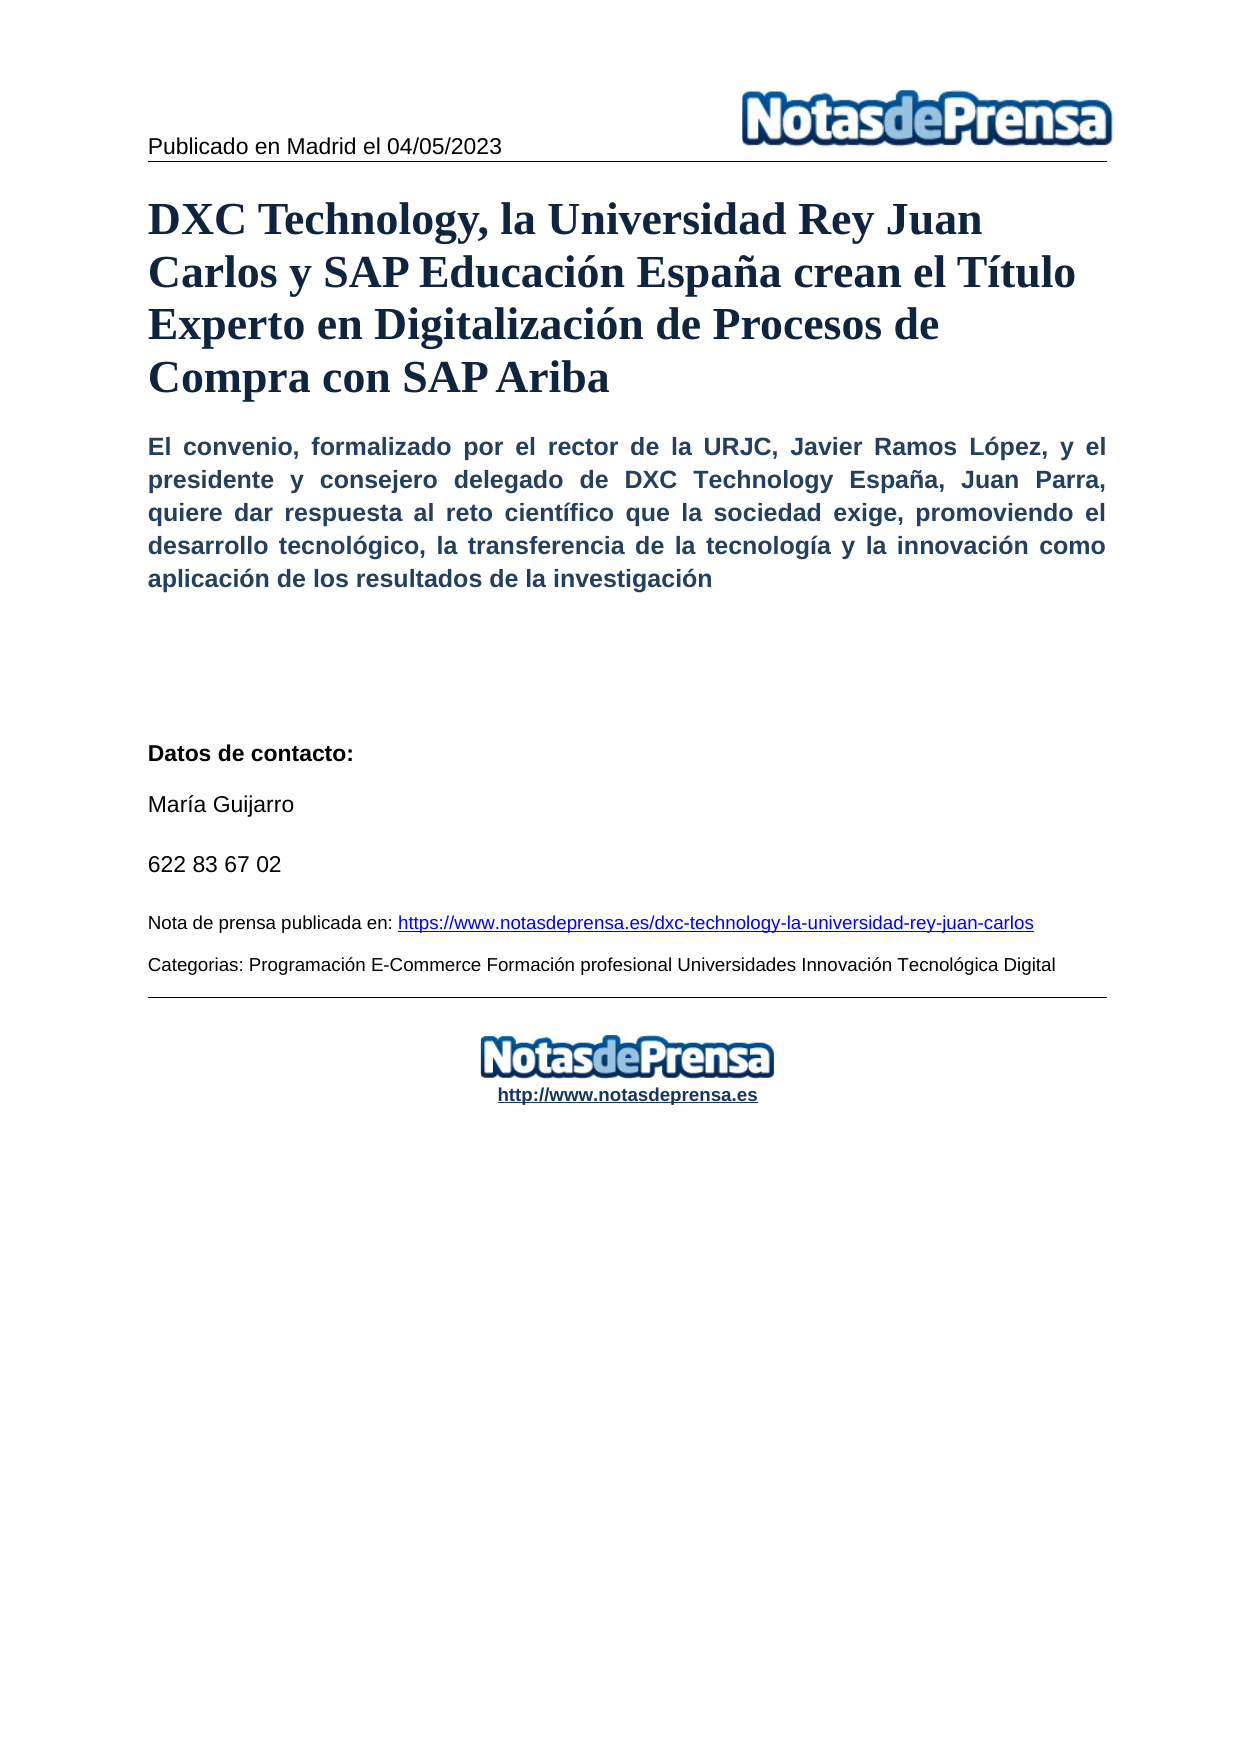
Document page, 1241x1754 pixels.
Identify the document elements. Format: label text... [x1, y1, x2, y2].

text Publicado en Madrid el 04/05/2023 [148, 133, 1107, 161]
picture [742, 90, 1113, 148]
text Nota de prensa publicada en: https://www.notasdeprensa.es/dxc-technology-la-universidad-rey-juan-carlos [148, 912, 1107, 933]
picture [480, 1034, 775, 1080]
subtitle El convenio, formalizado por el rector de la URJC, Javier Ramos López, y el presidente y consejero delegado de DXC Technology España, Juan Parra, quiere dar respuesta al reto científico que la sociedad exige, promoviendo el desarrollo tecnológico, la transferencia de la tecnología y la innovación como aplicación de los resultados de la investigación [148, 432, 1107, 592]
text 622 83 67 02 [148, 851, 1063, 878]
text Categorias: Programación E-Commerce Formación profesional Universidades Innovación Tecnológica Digital [148, 954, 1107, 976]
text http://www.notasdeprensa.es [148, 1084, 1107, 1105]
text Datos de contacto: [148, 740, 1107, 766]
subtitle DXC Technology, la Universidad Rey Juan Carlos y SAP Educación España crean el Título Experto en Digitalización de Procesos de Compra con SAP Ariba [148, 192, 1107, 402]
text María Guijarro [148, 791, 1063, 817]
